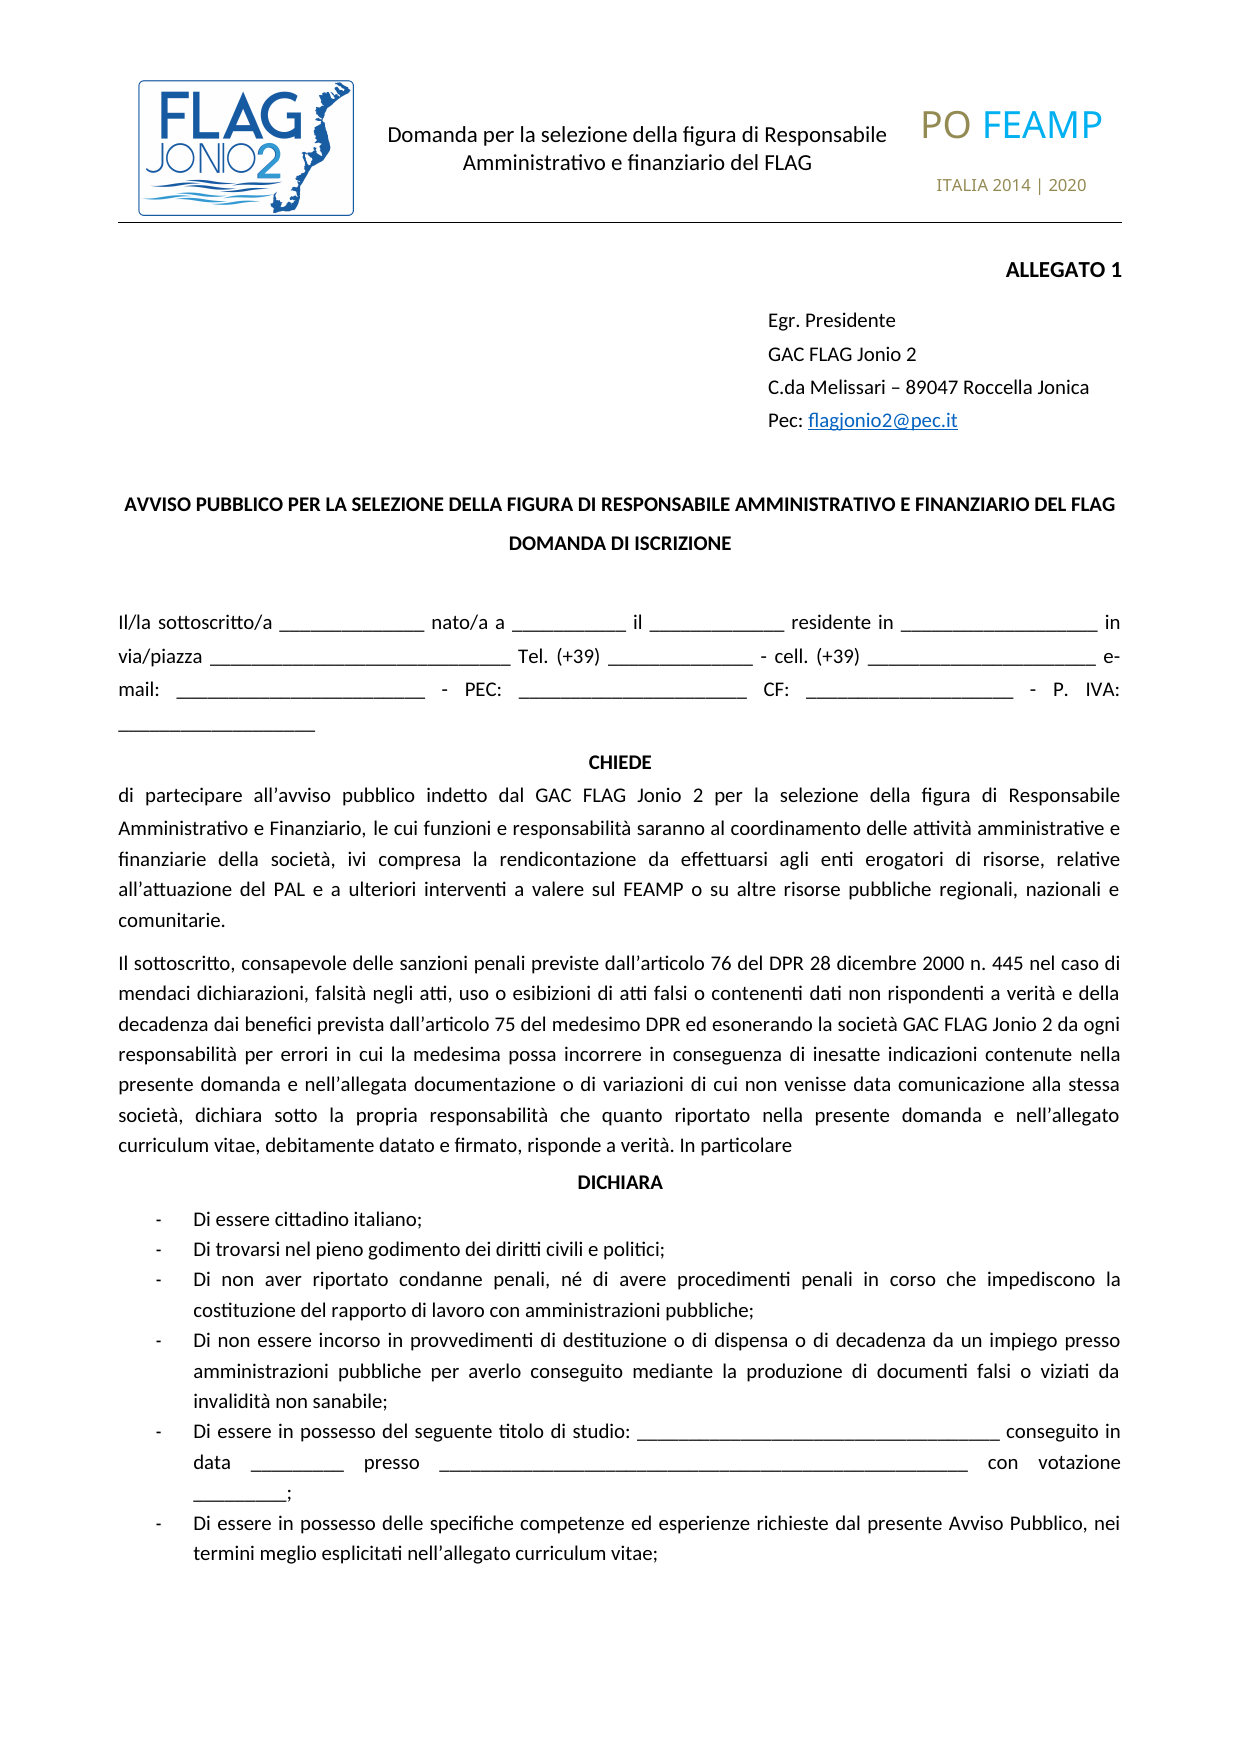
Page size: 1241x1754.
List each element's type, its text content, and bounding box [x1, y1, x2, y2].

text C.da Melissari – 89047 Roccella Jonica [708, 368, 1122, 401]
list Di non essere incorso in provvedimenti di destituzione o di dispensa o di decadenza da un impiego presso amministrazioni pubbliche per averlo conseguito mediante la produzione di documenti falsi o viziati da invalidità non sanabile; [156, 1327, 1122, 1414]
text DICHIARA [118, 1169, 1122, 1194]
text AVVISO PUBBLICO PER LA SELEZIONE DELLA FIGURA DI RESPONSABILE AMMINISTRATIVO E FINANZIARIO DEL FLAG [118, 484, 1122, 518]
text di partecipare all’avviso pubblico indetto dal GAC FLAG Jonio 2 per la selezione della figura di Responsabile Amministrativo e Finanziario, le cui funzioni e responsabilità saranno al coordinamento delle attività amministrative e finanziarie della società, ivi compresa la rendicontazione da effettuarsi agli enti erogatori di risorse, relative all’attuazione del PAL e a ulteriori interventi a valere sul FEAMP o su altre risorse pubbliche regionali, nazionali e comunitarie. [118, 782, 1122, 932]
text CHIEDE [118, 743, 1122, 776]
text Egr. Presidente [708, 301, 1122, 334]
text Il sottoscritto, consapevole delle sanzioni penali previste dall’articolo 76 del DPR 28 dicembre 2000 n. 445 nel caso di mendaci dichiarazioni, falsità negli atti, uso o esibizioni di atti falsi o contenenti dati non rispondenti a verità e della decadenza dai benefici prevista dall’articolo 75 del medesimo DPR ed esonerando la società GAC FLAG Jonio 2 da ogni responsabilità per errori in cui la medesima possa incorrere in conseguenza di inesatte indicazioni contenute nella presente domanda e nell’allegata documentazione o di variazioni di cui non venisse data comunicazione alla stessa società, dichiara sotto la propria responsabilità che quanto riportato nella presente domanda e nell’allegato curriculum vitae, debitamente datato e firmato, risponde a verità. In particolare [118, 950, 1122, 1158]
text ALLEGATO 1 [708, 251, 1122, 284]
text Il/la sottoscritto/a ______________ nato/a a ___________ il _____________ residente in ___________________ in via/piazza _____________________________ Tel. (+39) ______________ - cell. (+39) ______________________ e-mail: ________________________ - PEC: ______________________ CF: ____________________ - P. IVA: ___________________ [118, 603, 1122, 736]
list Di essere in possesso del seguente titolo di studio: ___________________________________ conseguito in data _________ presso ___________________________________________________ con votazione _________; [156, 1419, 1122, 1505]
list Di non aver riportato condanne penali, né di avere procedimenti penali in corso che impediscono la costituzione del rapporto di lavoro con amministrazioni pubbliche; [156, 1267, 1122, 1322]
text Pec: flagjonio2@pec.it [708, 401, 1122, 434]
list Di essere in possesso delle specifiche competenze ed esperienze richieste dal presente Avviso Pubblico, nei termini meglio esplicitati nell’allegato curriculum vitae; [156, 1510, 1122, 1566]
picture [129, 73, 364, 222]
text GAC FLAG Jonio 2 [708, 334, 1122, 368]
list Di essere cittadino italiano; [156, 1206, 1122, 1231]
text DOMANDA DI ISCRIZIONE [118, 524, 1122, 557]
list Di trovarsi nel pieno godimento dei diritti civili e politici; [156, 1236, 1122, 1262]
